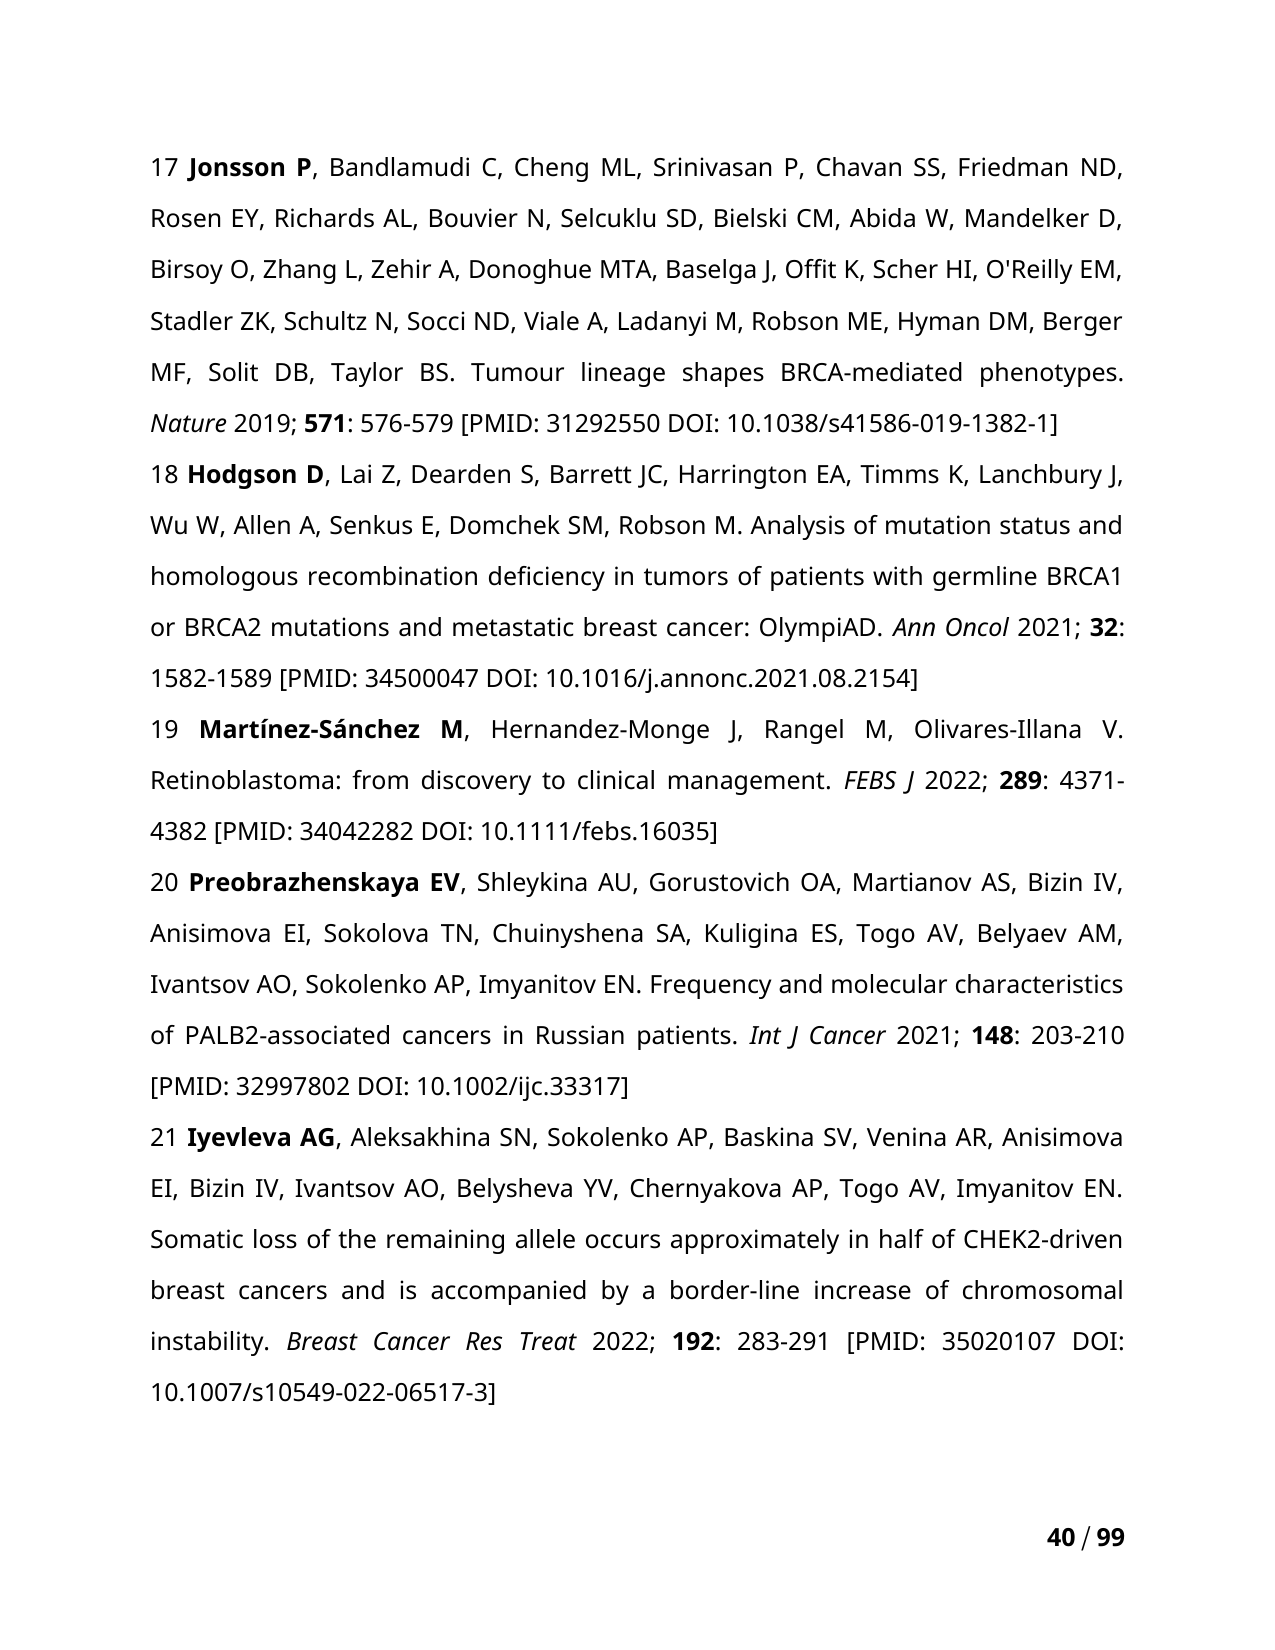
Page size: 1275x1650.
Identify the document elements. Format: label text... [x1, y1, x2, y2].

text 20 Preobrazhenskaya EV, Shleykina AU, Gorustovich OA, Martianov AS, Bizin IV, Anisimova EI, Sokolova TN, Chuinyshena SA, Kuligina ES, Togo AV, Belyaev AM, Ivantsov AO, Sokolenko AP, Imyanitov EN. Frequency and molecular characteristics of PALB2-associated cancers in Russian patients. Int J Cancer 2021; 148: 203-210 [PMID: 32997802 DOI: 10.1002/ijc.33317] [150, 864, 1125, 1103]
text 18 Hodgson D, Lai Z, Dearden S, Barrett JC, Harrington EA, Timms K, Lanchbury J, Wu W, Allen A, Senkus E, Domchek SM, Robson M. Analysis of mutation status and homologous recombination deficiency in tumors of patients with germline BRCA1 or BRCA2 mutations and metastatic breast cancer: OlympiAD. Ann Oncol 2021; 32: 1582-1589 [PMID: 34500047 DOI: 10.1016/j.annonc.2021.08.2154] [150, 456, 1125, 694]
text 21 Iyevleva AG, Aleksakhina SN, Sokolenko AP, Baskina SV, Venina AR, Anisimova EI, Bizin IV, Ivantsov AO, Belysheva YV, Chernyakova AP, Togo AV, Imyanitov EN. Somatic loss of the remaining allele occurs approximately in half of CHEK2-driven breast cancers and is accompanied by a border-line increase of chromosomal instability. Breast Cancer Res Treat 2022; 192: 283-291 [PMID: 35020107 DOI: 10.1007/s10549-022-06517-3] [150, 1120, 1125, 1409]
text 19 Martínez-Sánchez M, Hernandez-Monge J, Rangel M, Olivares-Illana V. Retinoblastoma: from discovery to clinical management. FEBS J 2022; 289: 4371-4382 [PMID: 34042282 DOI: 10.1111/febs.16035] [150, 711, 1125, 848]
text 17 Jonsson P, Bandlamudi C, Cheng ML, Srinivasan P, Chavan SS, Friedman ND, Rosen EY, Richards AL, Bouvier N, Selcuklu SD, Bielski CM, Abida W, Mandelker D, Birsoy O, Zhang L, Zehir A, Donoghue MTA, Baselga J, Offit K, Scher HI, O'Reilly EM, Stadler ZK, Schultz N, Socci ND, Viale A, Ladanyi M, Robson ME, Hyman DM, Berger MF, Solit DB, Taylor BS. Tumour lineage shapes BRCA-mediated phenotypes. Nature 2019; 571: 576-579 [PMID: 31292550 DOI: 10.1038/s41586-019-1382-1] [150, 150, 1125, 439]
